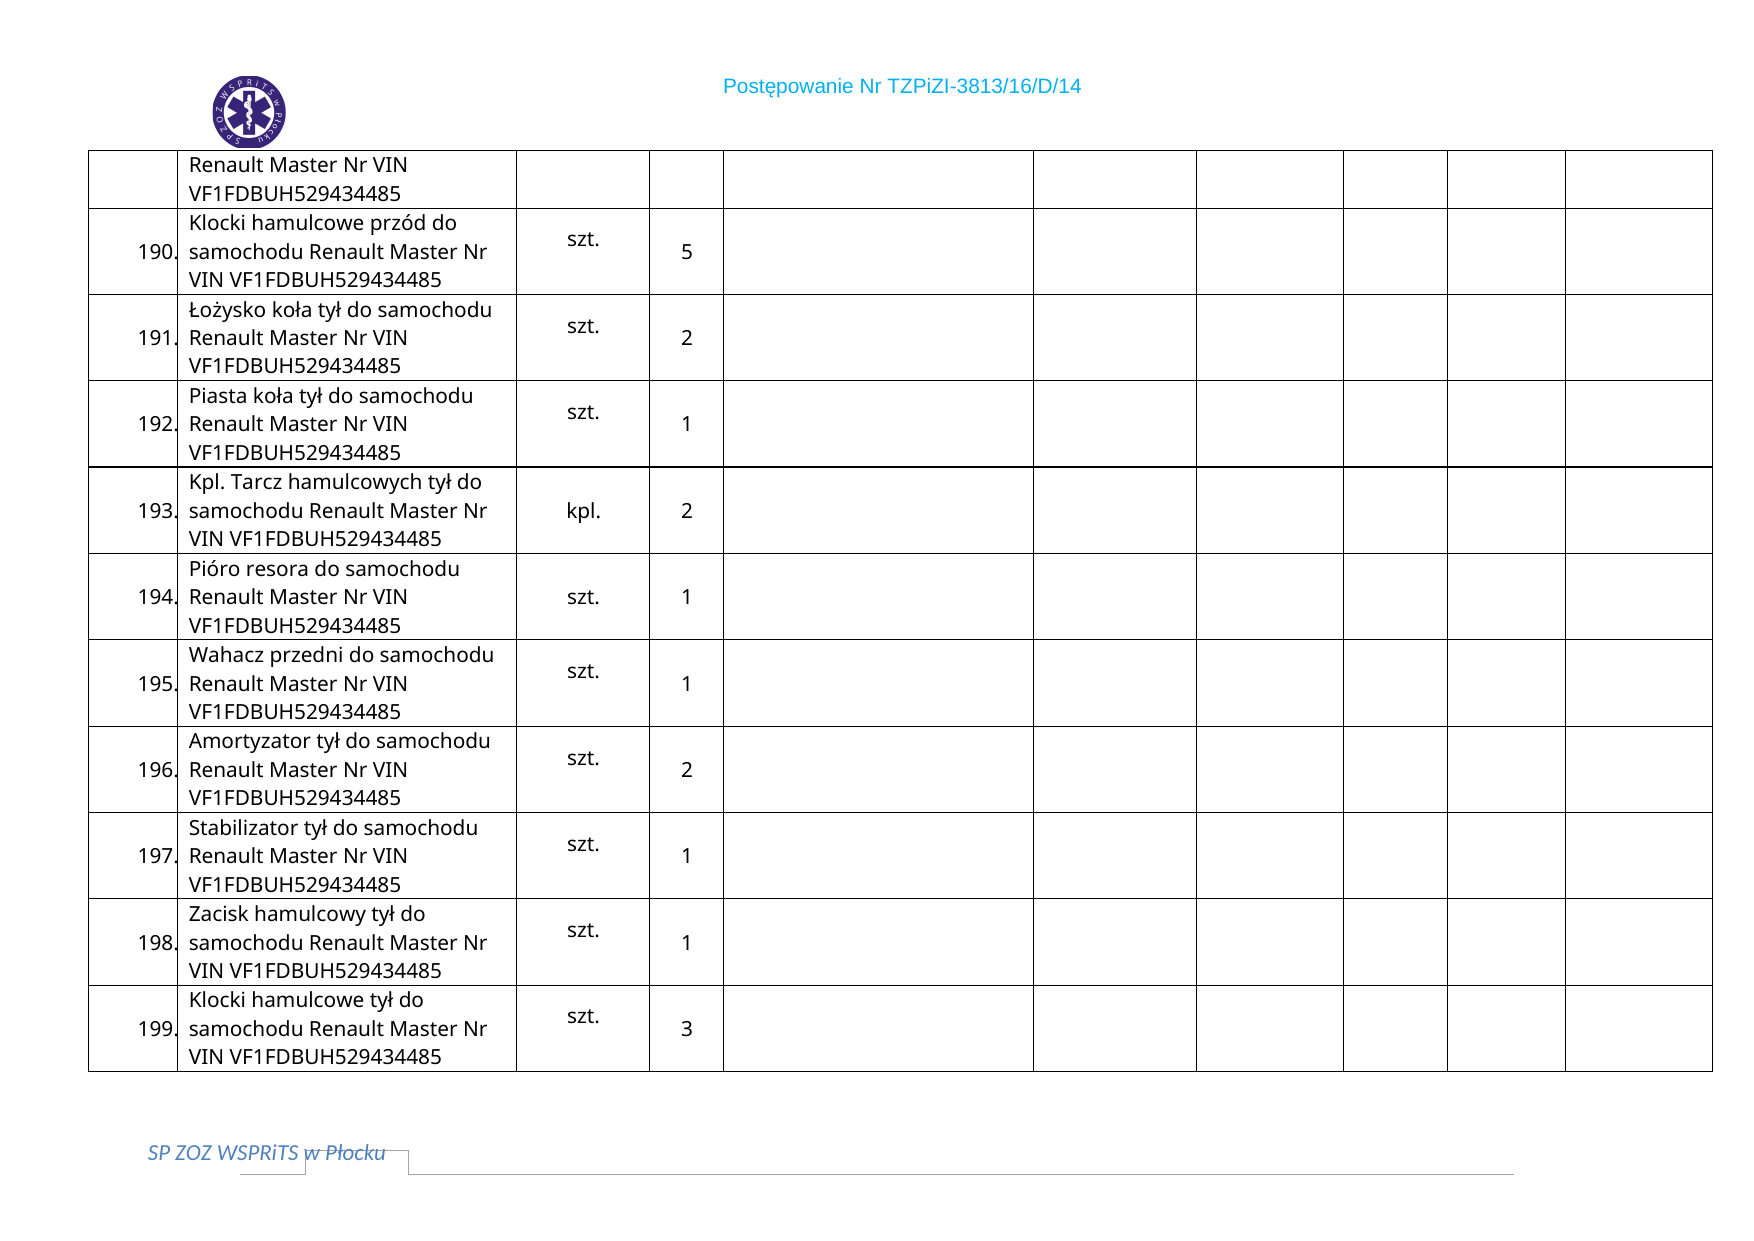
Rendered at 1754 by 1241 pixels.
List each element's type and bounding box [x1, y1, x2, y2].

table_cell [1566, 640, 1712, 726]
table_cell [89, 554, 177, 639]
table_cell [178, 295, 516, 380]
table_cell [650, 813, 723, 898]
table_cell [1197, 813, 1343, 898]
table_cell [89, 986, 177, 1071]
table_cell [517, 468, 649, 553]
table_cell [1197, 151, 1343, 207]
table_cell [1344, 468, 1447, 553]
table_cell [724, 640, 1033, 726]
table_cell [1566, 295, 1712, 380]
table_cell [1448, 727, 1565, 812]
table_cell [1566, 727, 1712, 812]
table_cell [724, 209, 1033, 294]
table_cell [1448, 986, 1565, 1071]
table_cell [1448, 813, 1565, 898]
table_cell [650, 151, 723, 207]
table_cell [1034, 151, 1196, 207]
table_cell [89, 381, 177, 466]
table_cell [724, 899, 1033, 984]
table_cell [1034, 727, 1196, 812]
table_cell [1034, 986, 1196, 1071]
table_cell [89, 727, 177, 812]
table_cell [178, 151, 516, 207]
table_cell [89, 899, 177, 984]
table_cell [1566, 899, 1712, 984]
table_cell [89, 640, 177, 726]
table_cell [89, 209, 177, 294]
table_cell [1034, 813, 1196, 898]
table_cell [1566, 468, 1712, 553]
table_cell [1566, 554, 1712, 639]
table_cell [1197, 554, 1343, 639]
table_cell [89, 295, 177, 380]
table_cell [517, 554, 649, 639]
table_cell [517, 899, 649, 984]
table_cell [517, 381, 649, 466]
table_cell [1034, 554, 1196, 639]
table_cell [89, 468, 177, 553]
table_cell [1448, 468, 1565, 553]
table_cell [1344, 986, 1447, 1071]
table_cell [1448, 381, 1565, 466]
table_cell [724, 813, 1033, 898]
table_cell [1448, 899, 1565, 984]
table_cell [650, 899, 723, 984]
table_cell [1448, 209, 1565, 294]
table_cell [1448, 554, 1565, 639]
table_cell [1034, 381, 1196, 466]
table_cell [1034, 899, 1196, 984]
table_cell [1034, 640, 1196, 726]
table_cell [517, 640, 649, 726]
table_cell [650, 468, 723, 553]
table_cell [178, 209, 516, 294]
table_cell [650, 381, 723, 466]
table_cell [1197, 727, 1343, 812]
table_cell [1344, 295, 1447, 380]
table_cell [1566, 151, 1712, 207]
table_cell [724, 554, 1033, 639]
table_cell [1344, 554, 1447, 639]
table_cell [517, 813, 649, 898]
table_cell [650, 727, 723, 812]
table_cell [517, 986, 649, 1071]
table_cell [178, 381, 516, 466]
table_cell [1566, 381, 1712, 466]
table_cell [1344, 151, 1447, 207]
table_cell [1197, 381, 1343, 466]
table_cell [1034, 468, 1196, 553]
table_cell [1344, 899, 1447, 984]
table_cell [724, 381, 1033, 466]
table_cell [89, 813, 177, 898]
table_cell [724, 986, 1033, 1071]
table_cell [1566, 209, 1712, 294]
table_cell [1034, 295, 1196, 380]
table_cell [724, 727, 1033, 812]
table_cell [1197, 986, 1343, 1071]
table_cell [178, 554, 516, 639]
picture [212, 76, 286, 148]
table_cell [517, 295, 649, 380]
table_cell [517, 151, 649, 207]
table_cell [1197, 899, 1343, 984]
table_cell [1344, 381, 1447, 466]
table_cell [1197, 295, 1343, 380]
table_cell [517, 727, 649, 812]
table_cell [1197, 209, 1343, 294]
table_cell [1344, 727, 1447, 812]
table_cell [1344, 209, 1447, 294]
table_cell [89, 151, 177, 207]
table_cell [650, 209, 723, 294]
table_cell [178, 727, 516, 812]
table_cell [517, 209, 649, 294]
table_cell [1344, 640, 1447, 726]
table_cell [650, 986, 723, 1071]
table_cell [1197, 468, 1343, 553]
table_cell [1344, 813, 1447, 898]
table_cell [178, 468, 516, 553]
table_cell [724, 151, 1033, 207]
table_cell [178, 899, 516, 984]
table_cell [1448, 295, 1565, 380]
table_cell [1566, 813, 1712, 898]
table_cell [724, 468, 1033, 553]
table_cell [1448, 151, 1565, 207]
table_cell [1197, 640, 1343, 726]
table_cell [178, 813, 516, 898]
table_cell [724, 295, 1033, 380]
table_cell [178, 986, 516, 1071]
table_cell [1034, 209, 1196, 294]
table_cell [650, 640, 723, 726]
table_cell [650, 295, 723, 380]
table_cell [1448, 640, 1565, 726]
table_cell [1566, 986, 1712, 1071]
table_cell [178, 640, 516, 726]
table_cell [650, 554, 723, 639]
